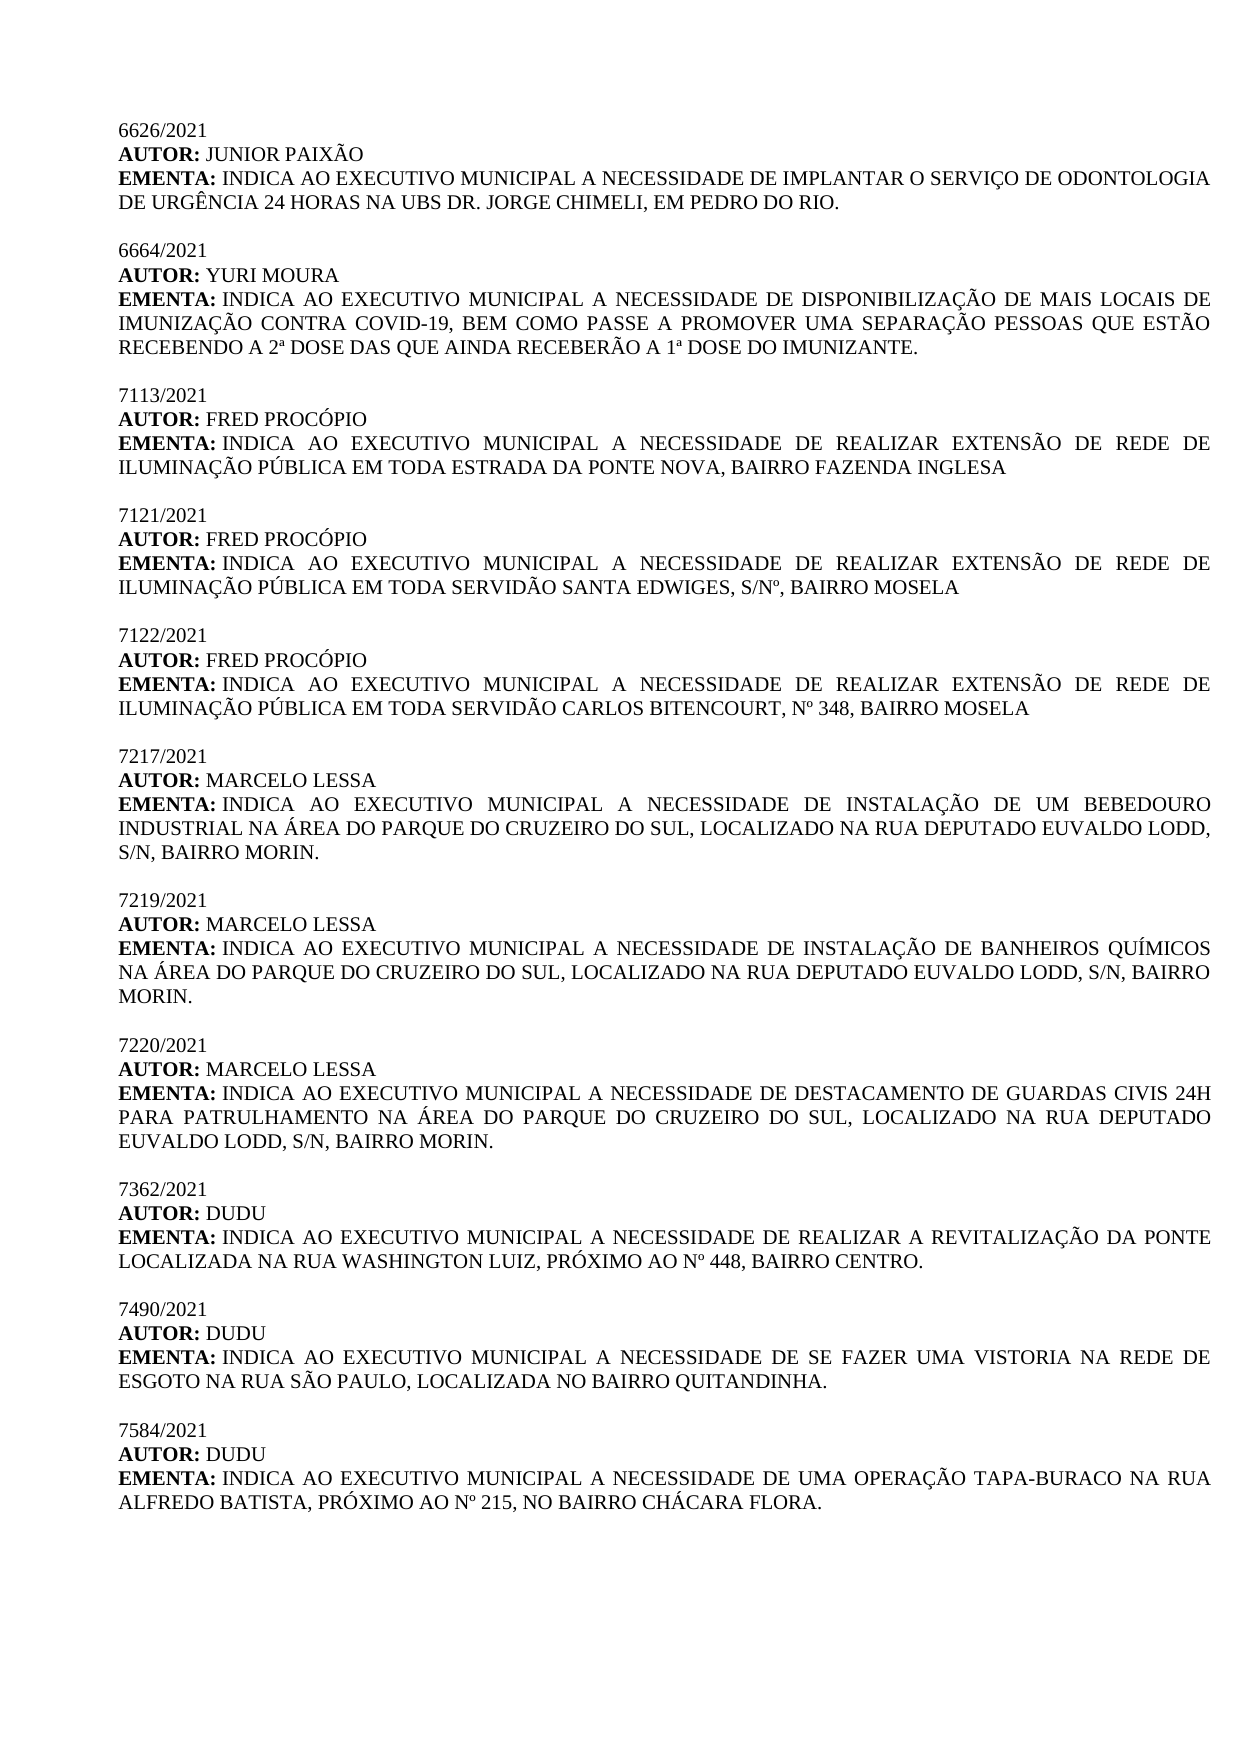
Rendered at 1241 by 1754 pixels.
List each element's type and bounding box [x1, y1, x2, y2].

table_header [118, 118, 1212, 1633]
